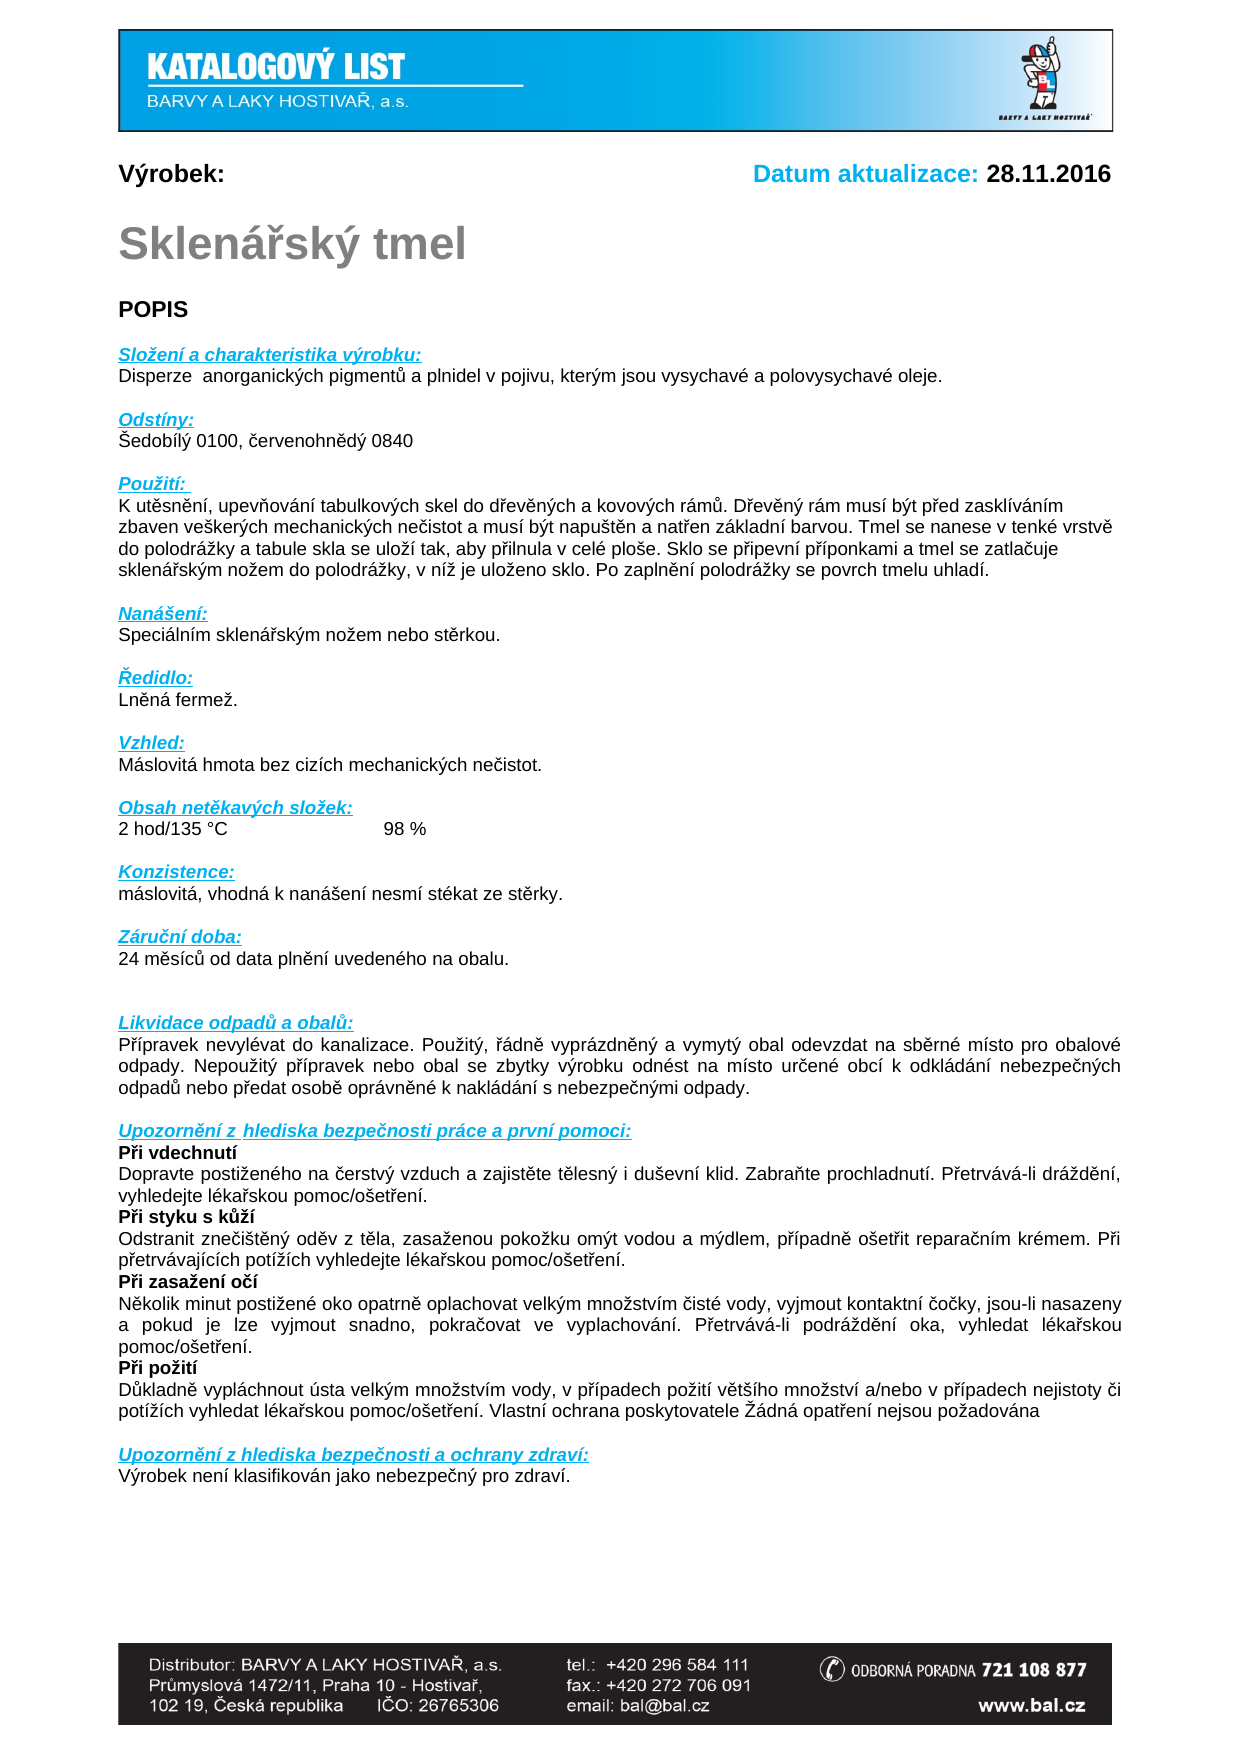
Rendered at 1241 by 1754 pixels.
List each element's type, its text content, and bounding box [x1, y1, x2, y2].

picture [230, 96, 248, 107]
picture [214, 96, 222, 105]
text Obsah netěkavých složek: [118, 796, 1122, 818]
picture [186, 53, 203, 79]
picture [118, 1643, 1112, 1725]
text Nanášení: [118, 602, 1122, 624]
text Konzistence: [118, 861, 1122, 883]
picture [345, 53, 405, 79]
picture [118, 29, 1114, 132]
text Použití: [118, 473, 1122, 494]
subtitle Sklenářský tmel [118, 217, 1122, 269]
text Disperze anorganických pigmentů a plnidel v pojivu, kterým jsou vysychavé a polovysychavé oleje. [118, 365, 1122, 387]
picture [320, 95, 328, 106]
text Likvidace odpadů a obalů: [118, 1012, 1122, 1034]
text Máslovitá hmota bez cizích mechanických nečistot. [118, 753, 1122, 775]
text Vzhled: [118, 732, 1122, 753]
text Dopravte postiženého na čerstvý vzduch a zajistěte tělesný i duševní klid. Zabraňte prochladnutí. Přetrvává-li dráždění, vyhledejte lékařskou pomoc/ošetření. [118, 1163, 1122, 1206]
text Složení a charakteristika výrobku: [118, 344, 1122, 365]
text Přípravek nevylévat do kanalizace. Použitý, řádně vyprázdněný a vymytý obal odevzdat na sběrné místo pro obalové odpady. Nepoužitý přípravek nebo obal se zbytky výrobku odnést na místo určené obcí k odkládání nebezpečných odpadů nebo předat osobě oprávněné k nakládání s nebezpečnými odpady. [118, 1034, 1122, 1098]
text K utěsnění, upevňování tabulkových skel do dřevěných a kovových rámů. Dřevěný rám musí být před zasklíváním zbaven veškerých mechanických nečistot a musí být napuštěn a natřen základní barvou. Tmel se nanese v tenké vrstvě do polodrážky a tabule skla se uloží tak, aby přilnula v celé ploše. Sklo se připevní příponkami a tmel se zatlačuje sklenářským nožem do polodrážky, v níž je uloženo sklo. Po zaplnění polodrážky se povrch tmelu uhladí. [118, 494, 1122, 581]
picture [359, 93, 369, 106]
text Při požití [118, 1357, 1122, 1379]
picture [347, 96, 355, 104]
text máslovitá, vhodná k nanášení nesmí stékat ze stěrky. [118, 883, 1122, 904]
text POPIS [118, 296, 1122, 322]
text Ředidlo: [118, 667, 1122, 689]
text Při styku s kůží [118, 1206, 1122, 1228]
subtitle Výrobek: Datum aktualizace: 28.11.2016 [118, 159, 1122, 188]
text Upozornění z hlediska bezpečnosti a ochrany zdraví: [118, 1443, 1122, 1465]
picture [281, 96, 290, 106]
picture [178, 96, 186, 105]
text Důkladně vypláchnout ústa velkým množstvím vody, v případech požití většího množství a/nebo v případech nejistoty či potížích vyhledat lékařskou pomoc/ošetření. Vlastní ochrana poskytovatele Žádná opatření nejsou požadována [118, 1379, 1122, 1422]
text Lněná fermež. [118, 689, 1122, 710]
text Speciálním sklenářským nožem nebo stěrkou. [118, 624, 1122, 646]
picture [149, 53, 187, 79]
text Odstranit znečištěný oděv z těla, zasaženou pokožku omýt vodou a mýdlem, případně ošetřit reparačním krémem. Při přetrvávajících potížích vyhledejte lékařskou pomoc/ošetření. [118, 1228, 1122, 1271]
text Při vdechnutí [118, 1141, 1122, 1163]
picture [160, 100, 170, 106]
picture [173, 95, 180, 106]
text 2 hod/135 °C 98 % [118, 818, 1122, 839]
text Při zasažení očí [118, 1271, 1122, 1292]
text Odstíny: [118, 408, 1122, 430]
picture [201, 53, 334, 79]
text Záruční doba: [118, 926, 1122, 947]
text Šedobílý 0100, červenohnědý 0840 [118, 430, 1122, 451]
picture [382, 99, 389, 106]
text 24 měsíců od data plnění uvedeného na obalu. [118, 947, 1122, 969]
text Několik minut postižené oko opatrně oplachovat velkým množstvím čisté vody, vyjmout kontaktní čočky, jsou-li nasazeny a pokud je lze vyjmout snadno, pokračovat ve vyplachování. Přetrvává-li podráždění oka, vyhledat lékařskou pomoc/ošetření. [118, 1292, 1122, 1357]
text Upozornění z hlediska bezpečnosti práce a první pomoci: [118, 1120, 1122, 1141]
picture [252, 96, 260, 106]
picture [149, 95, 158, 107]
text Výrobek není klasifikován jako nebezpečný pro zdraví. [118, 1465, 1122, 1486]
